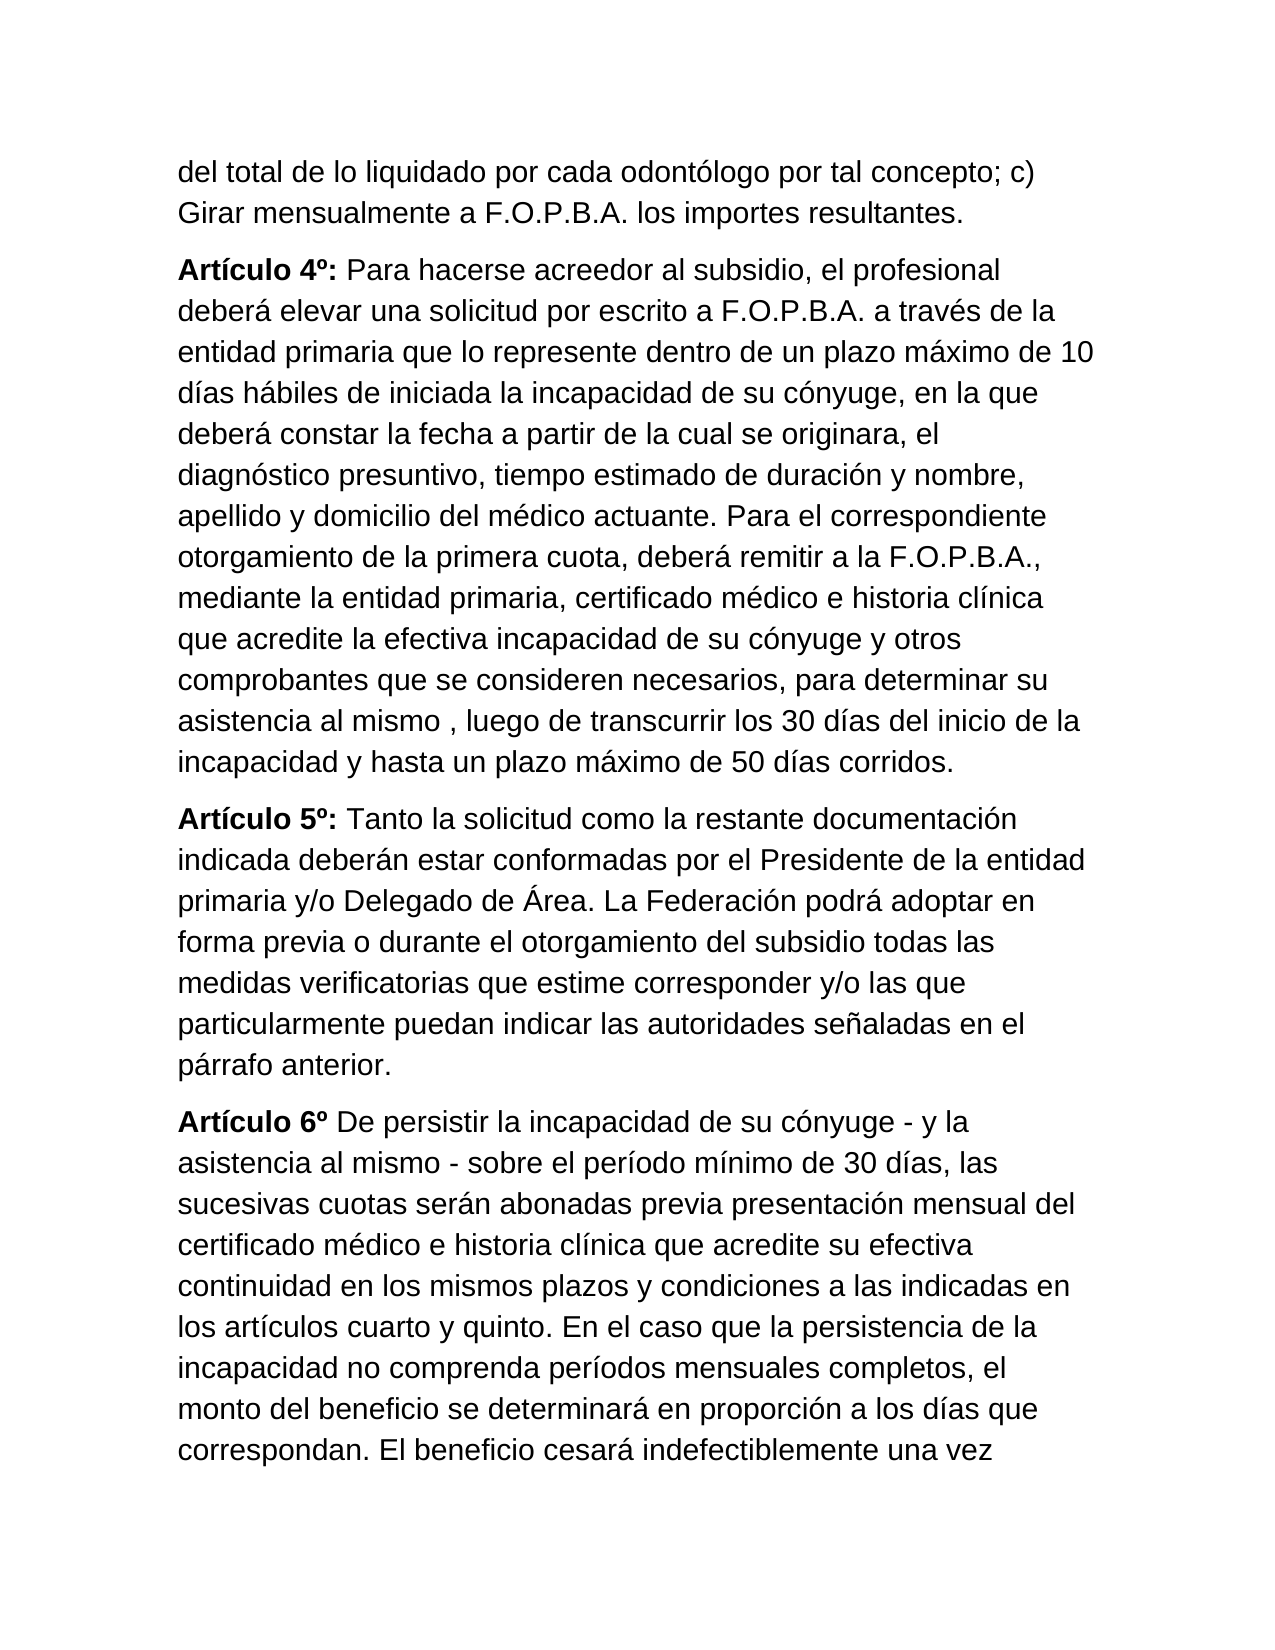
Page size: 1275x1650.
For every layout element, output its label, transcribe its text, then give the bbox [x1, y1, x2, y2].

text Artículo 4º: Para hacerse acreedor al subsidio, el profesional deberá elevar una solicitud por escrito a F.O.P.B.A. a través de la entidad primaria que lo represente dentro de un plazo máximo de 10 días hábiles de iniciada la incapacidad de su cónyuge, en la que deberá constar la fecha a partir de la cual se originara, el diagnóstico presuntivo, tiempo estimado de duración y nombre, apellido y domicilio del médico actuante. Para el correspondiente otorgamiento de la primera cuota, deberá remitir a la F.O.P.B.A., mediante la entidad primaria, certificado médico e historia clínica que acredite la efectiva incapacidad de su cónyuge y otros comprobantes que se consideren necesarios, para determinar su asistencia al mismo , luego de transcurrir los 30 días del inicio de la incapacidad y hasta un plazo máximo de 50 días corridos. [177, 245, 1098, 779]
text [177, 1097, 1098, 1467]
text Artículo 5º: Tanto la solicitud como la restante documentación indicada deberán estar conformadas por el Presidente de la entidad primaria y/o Delegado de Área. La Federación podrá adoptar en forma previa o durante el otorgamiento del subsidio todas las medidas verificatorias que estime corresponder y/o las que particularmente puedan indicar las autoridades señaladas en el párrafo anterior. [177, 794, 1098, 1082]
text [177, 148, 1098, 230]
